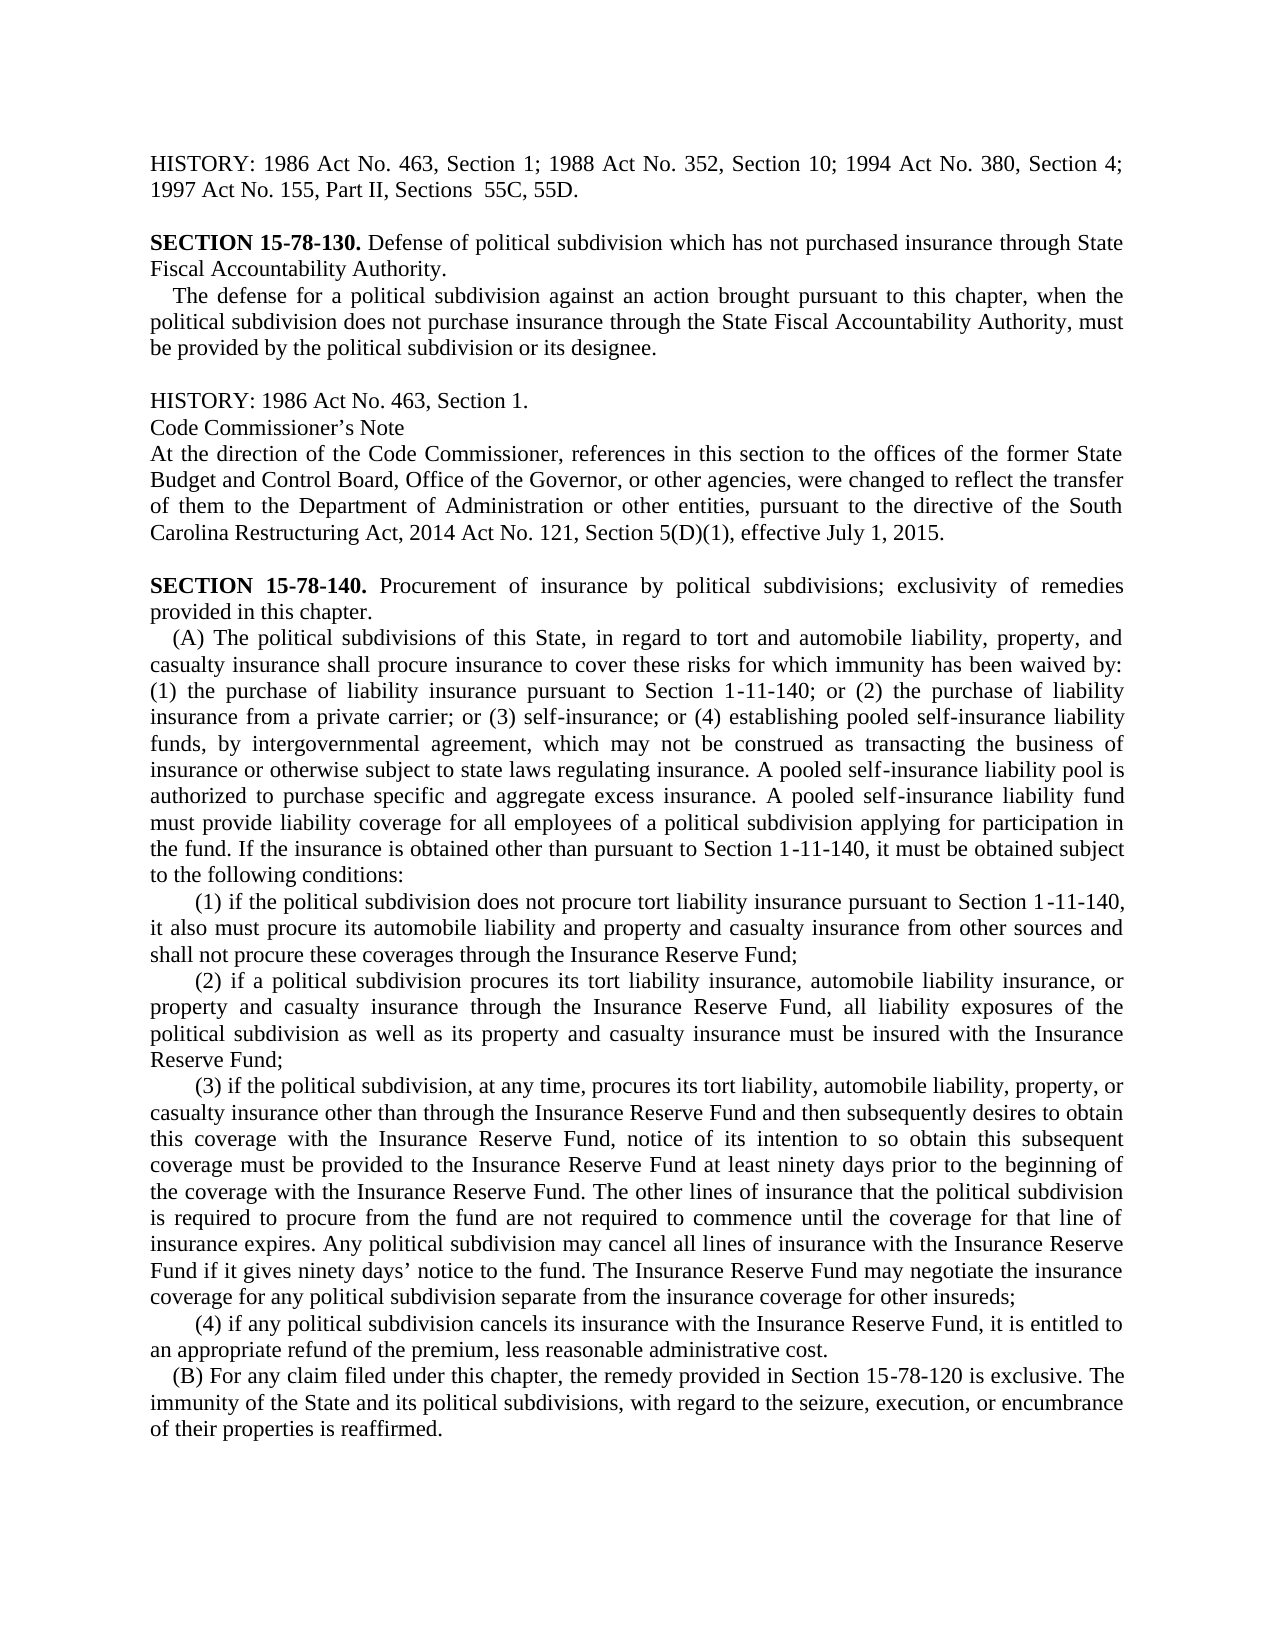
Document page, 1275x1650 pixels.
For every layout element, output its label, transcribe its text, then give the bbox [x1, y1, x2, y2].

text (A) The political subdivisions of this State, in regard to tort and automobile liability, property, and casualty insurance shall procure insurance to cover these risks for which immunity has been waived by: (1) the purchase of liability insurance pursuant to Section 1-11-140; or (2) the purchase of liability insurance from a private carrier; or (3) self-insurance; or (4) establishing pooled self-insurance liability funds, by intergovernmental agreement, which may not be construed as transacting the business of insurance or otherwise subject to state laws regulating insurance. A pooled self-insurance liability pool is authorized to purchase specific and aggregate excess insurance. A pooled self-insurance liability fund must provide liability coverage for all employees of a political subdivision applying for participation in the fund. If the insurance is obtained other than pursuant to Section 1-11-140, it must be obtained subject to the following conditions: [150, 624, 1125, 888]
text HISTORY: 1986 Act No. 463, Section 1; 1988 Act No. 352, Section 10; 1994 Act No. 380, Section 4; 1997 Act No. 155, Part II, Sections 55C, 55D. [150, 150, 1125, 203]
text (1) if the political subdivision does not procure tort liability insurance pursuant to Section 1-11-140, it also must procure its automobile liability and property and casualty insurance from other sources and shall not procure these coverages through the Insurance Reserve Fund; [150, 888, 1125, 967]
text At the direction of the Code Commissioner, references in this section to the offices of the former State Budget and Control Board, Office of the Governor, or other agencies, were changed to reflect the transfer of them to the Department of Administration or other entities, pursuant to the directive of the South Carolina Restructuring Act, 2014 Act No. 121, Section 5(D)(1), effective July 1, 2015. [150, 440, 1125, 545]
text (B) For any claim filed under this chapter, the remedy provided in Section 15-78-120 is exclusive. The immunity of the State and its political subdivisions, with regard to the seizure, execution, or encumbrance of their properties is reaffirmed. [150, 1362, 1125, 1441]
text (3) if the political subdivision, at any time, procures its tort liability, automobile liability, property, or casualty insurance other than through the Insurance Reserve Fund and then subsequently desires to obtain this coverage with the Insurance Reserve Fund, notice of its intention to so obtain this subsequent coverage must be provided to the Insurance Reserve Fund at least ninety days prior to the beginning of the coverage with the Insurance Reserve Fund. The other lines of insurance that the political subdivision is required to procure from the fund are not required to commence until the coverage for that line of insurance expires. Any political subdivision may cancel all lines of insurance with the Insurance Reserve Fund if it gives ninety days’ notice to the fund. The Insurance Reserve Fund may negotiate the insurance coverage for any political subdivision separate from the insurance coverage for other insureds; [150, 1072, 1125, 1309]
text Code Commissioner’s Note [150, 413, 1125, 440]
text (4) if any political subdivision cancels its insurance with the Insurance Reserve Fund, it is entitled to an appropriate refund of the premium, less reasonable administrative cost. [150, 1309, 1125, 1362]
text SECTION 15-78-130. Defense of political subdivision which has not purchased insurance through State Fiscal Accountability Authority. [150, 229, 1125, 282]
text SECTION 15-78-140. Procurement of insurance by political subdivisions; exclusivity of remedies provided in this chapter. [150, 572, 1125, 624]
text HISTORY: 1986 Act No. 463, Section 1. [150, 387, 1125, 413]
text The defense for a political subdivision against an action brought pursuant to this chapter, when the political subdivision does not purchase insurance through the State Fiscal Accountability Authority, must be provided by the political subdivision or its designee. [150, 282, 1125, 361]
text (2) if a political subdivision procures its tort liability insurance, automobile liability insurance, or property and casualty insurance through the Insurance Reserve Fund, all liability exposures of the political subdivision as well as its property and casualty insurance must be insured with the Insurance Reserve Fund; [150, 967, 1125, 1072]
